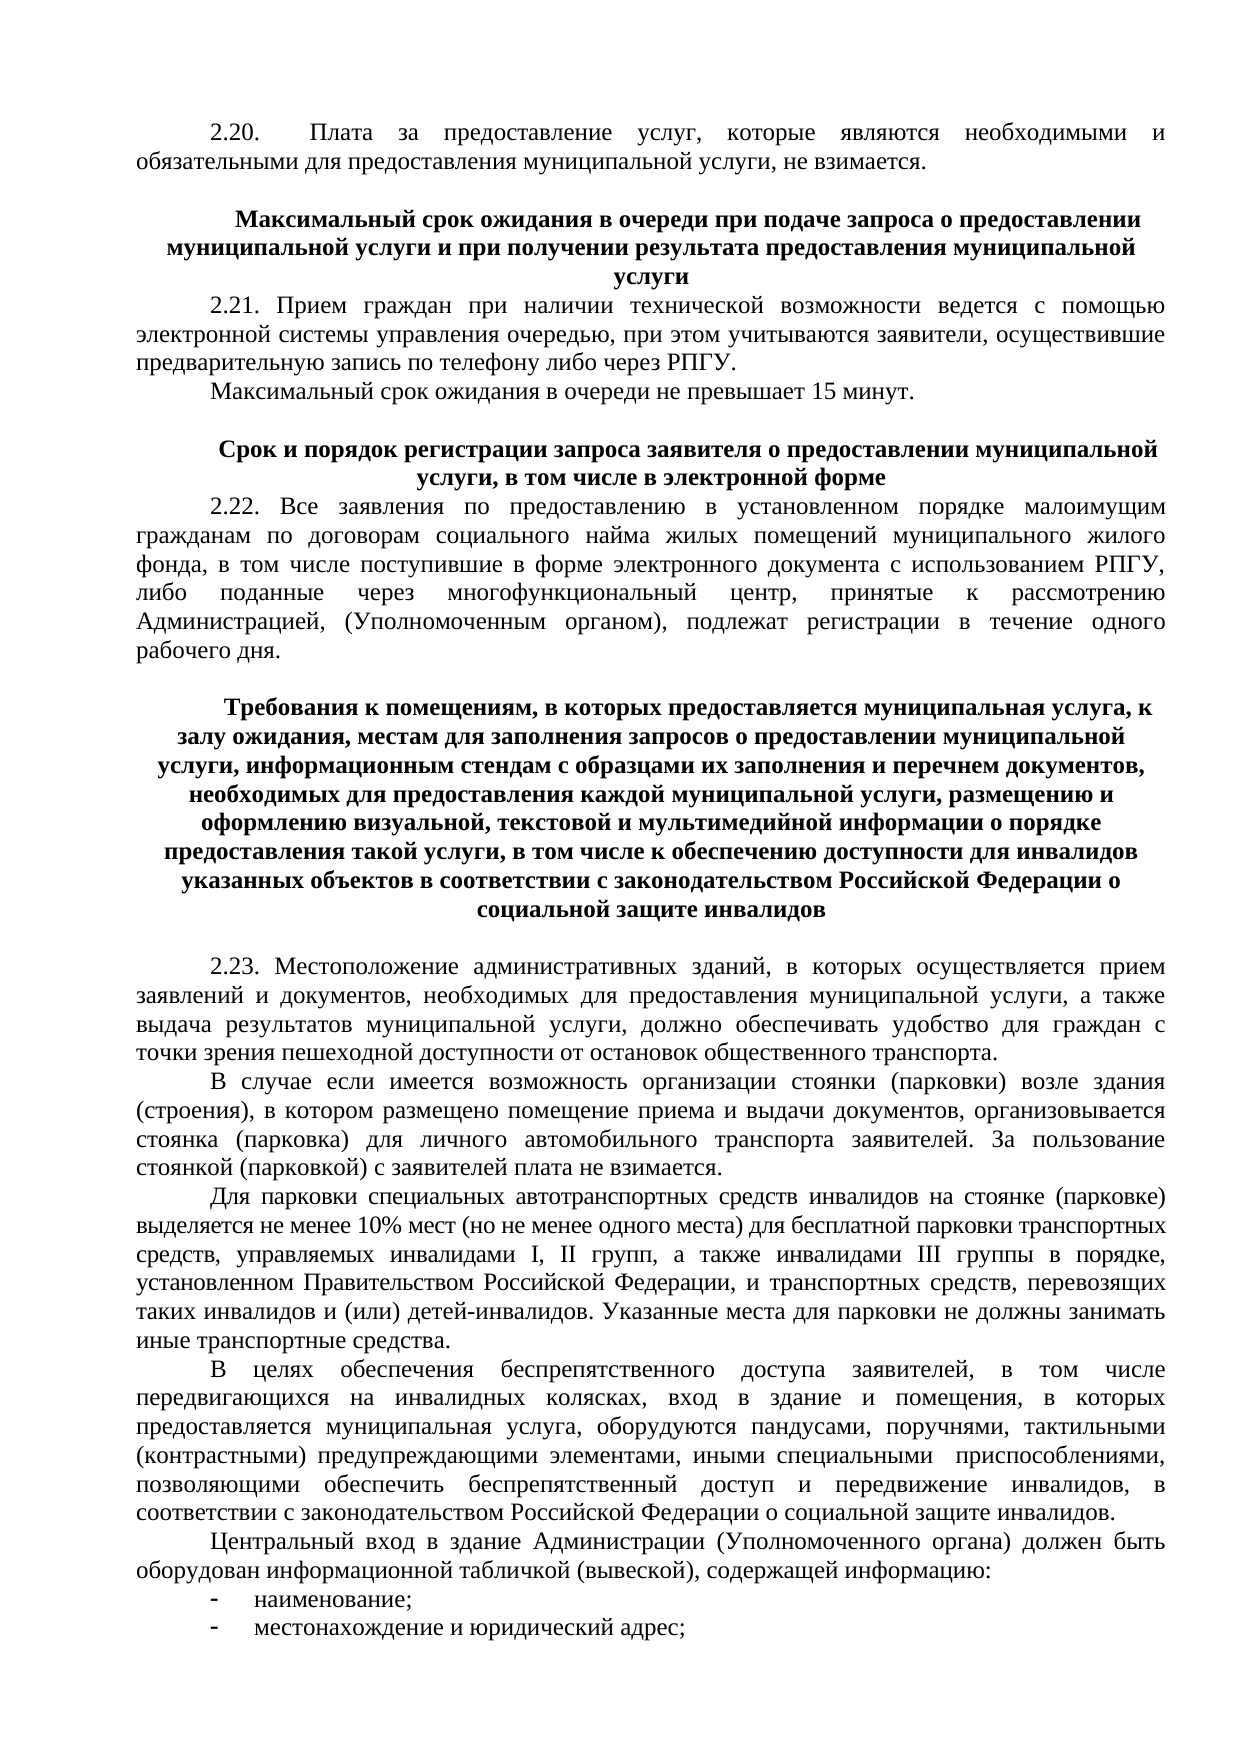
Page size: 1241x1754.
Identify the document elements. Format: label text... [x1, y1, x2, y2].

text Центральный вход в здание Администрации (Уполномоченного органа) должен быть оборудован информационной табличкой (вывеской), содержащей информацию: [136, 1526, 1167, 1584]
text 2.23. Местоположение административных зданий, в которых осуществляется прием заявлений и документов, необходимых для предоставления муниципальной услуги, а также выдача результатов муниципальной услуги, должно обеспечивать удобство для граждан с точки зрения пешеходной доступности от остановок общественного транспорта. [136, 951, 1167, 1066]
list местонахождение и юридический адрес; [136, 1612, 1167, 1641]
list наименование; [136, 1584, 1167, 1612]
text Максимальный срок ожидания в очереди не превышает 15 минут. [136, 376, 1167, 405]
text В случае если имеется возможность организации стоянки (парковки) возле здания (строения), в котором размещено помещение приема и выдачи документов, организовывается стоянка (парковка) для личного автомобильного транспорта заявителей. За пользование стоянкой (парковкой) с заявителей плата не взимается. [136, 1066, 1167, 1181]
text 2.20. Плата за предоставление услуг, которые являются необходимыми и обязательными для предоставления муниципальной услуги, не взимается. [136, 117, 1167, 175]
text Максимальный срок ожидания в очереди при подаче запроса о предоставлении муниципальной услуги и при получении результата предоставления муниципальной услуги [136, 204, 1167, 290]
text Требования к помещениям, в которых предоставляется муниципальная услуга, к залу ожидания, местам для заполнения запросов о предоставлении муниципальной услуги, информационным стендам с образцами их заполнения и перечнем документов, необходимых для предоставления каждой муниципальной услуги, размещению и оформлению визуальной, текстовой и мультимедийной информации о порядке предоставления такой услуги, в том числе к обеспечению доступности для инвалидов указанных объектов в соответствии с законодательством Российской Федерации о социальной защите инвалидов [136, 692, 1167, 922]
text 2.21. Прием граждан при наличии технической возможности ведется с помощью электронной системы управления очередью, при этом учитываются заявители, осуществившие предварительную запись по телефону либо через РПГУ. [136, 290, 1167, 376]
text В целях обеспечения беспрепятственного доступа заявителей, в том числе передвигающихся на инвалидных колясках, вход в здание и помещения, в которых предоставляется муниципальная услуга, оборудуются пандусами, поручнями, тактильными (контрастными) предупреждающими элементами, иными специальными приспособлениями, позволяющими обеспечить беспрепятственный доступ и передвижение инвалидов, в соответствии с законодательством Российской Федерации о социальной защите инвалидов. [136, 1354, 1167, 1526]
text 2.22. Все заявления по предоставлению в установленном порядке малоимущим гражданам по договорам социального найма жилых помещений муниципального жилого фонда, в том числе поступившие в форме электронного документа с использованием РПГУ, либо поданные через многофункциональный центр, принятые к рассмотрению Администрацией, (Уполномоченным органом), подлежат регистрации в течение одного рабочего дня. [136, 491, 1167, 664]
text Срок и порядок регистрации запроса заявителя о предоставлении муниципальной услуги, в том числе в электронной форме [136, 434, 1167, 491]
text Для парковки специальных автотранспортных средств инвалидов на стоянке (парковке) выделяется не менее 10% мест (но не менее одного места) для бесплатной парковки транспортных средств, управляемых инвалидами I, II групп, а также инвалидами III группы в порядке, установленном Правительством Российской Федерации, и транспортных средств, перевозящих таких инвалидов и (или) детей-инвалидов. Указанные места для парковки не должны занимать иные транспортные средства. [136, 1181, 1167, 1354]
